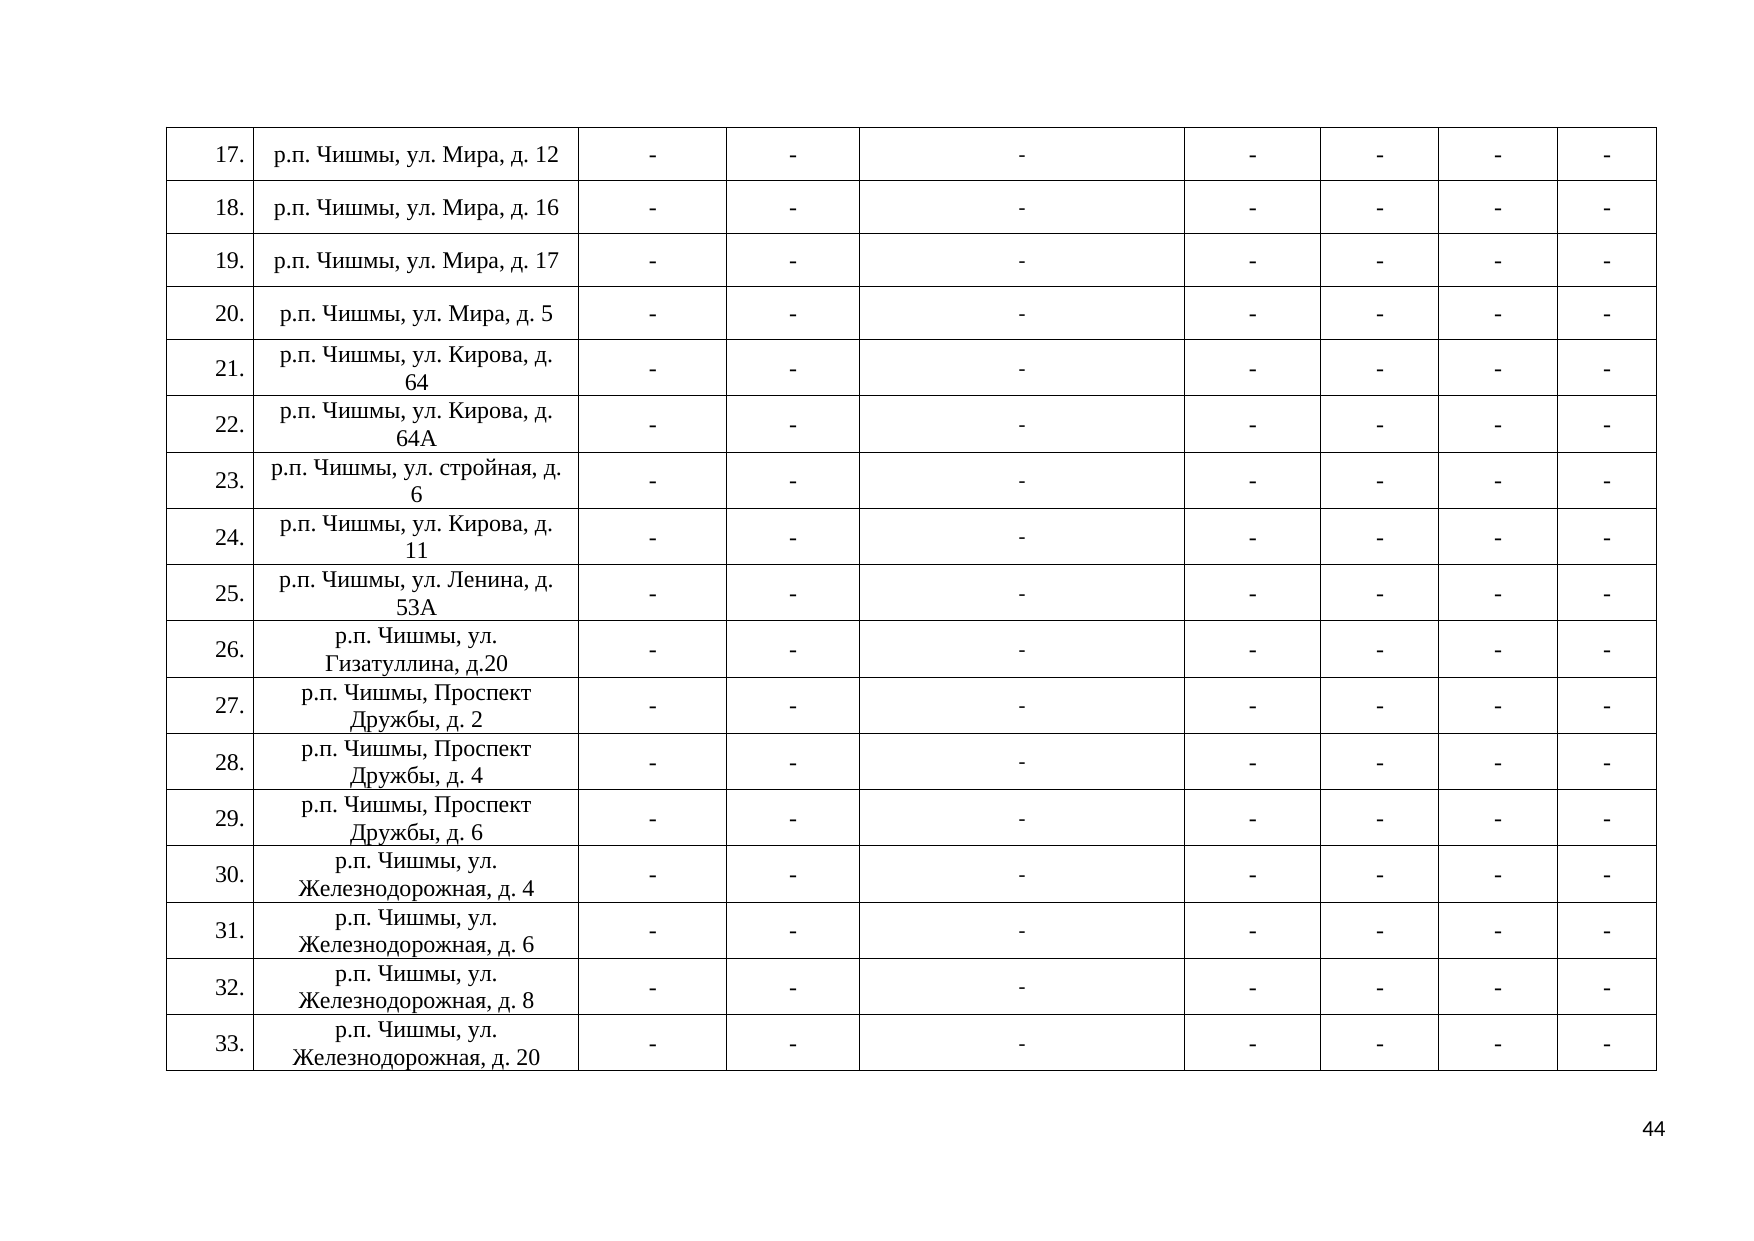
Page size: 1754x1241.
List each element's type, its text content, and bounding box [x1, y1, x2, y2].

table_cell - [1439, 128, 1557, 180]
table_cell - [860, 287, 1184, 339]
table_cell р.п. Чишмы, ул. стройная, д. 6 [254, 453, 578, 508]
table_cell р.п. Чишмы, ул. Мира, д. 17 [254, 234, 578, 286]
table_cell - [1185, 565, 1320, 620]
table_cell - [1321, 509, 1438, 564]
table_cell - [860, 509, 1184, 564]
table_cell - [579, 678, 726, 733]
table_cell - [579, 453, 726, 508]
table_cell - [727, 565, 859, 620]
table_cell - [1558, 565, 1656, 620]
table_cell - [860, 396, 1184, 452]
table_cell [167, 621, 253, 677]
table_cell - [1558, 903, 1656, 958]
table_cell [167, 1015, 253, 1070]
table_cell [167, 565, 253, 620]
table_cell - [1558, 396, 1656, 452]
table_cell р.п. Чишмы, ул. Кирова, д. 11 [254, 509, 578, 564]
table_cell - [1439, 340, 1557, 395]
table_cell - [727, 903, 859, 958]
table_cell - [1321, 678, 1438, 733]
table_cell - [1439, 846, 1557, 902]
table_cell - [860, 340, 1184, 395]
table_cell - [1439, 509, 1557, 564]
table_cell р.п. Чишмы, ул. Гизатуллина, д.20 [254, 621, 578, 677]
table_cell - [1558, 790, 1656, 845]
table_cell - [1439, 181, 1557, 233]
table_cell р.п. Чишмы, ул. Железнодорожная, д. 8 [254, 959, 578, 1014]
table_cell - [860, 565, 1184, 620]
table_cell - [727, 340, 859, 395]
table_cell [167, 181, 253, 233]
table_cell - [579, 128, 726, 180]
table_cell - [579, 234, 726, 286]
table_cell - [579, 396, 726, 452]
table_cell - [1558, 509, 1656, 564]
table_cell - [1558, 234, 1656, 286]
table_cell - [579, 565, 726, 620]
table_cell р.п. Чишмы, ул. Кирова, д. 64А [254, 396, 578, 452]
table_cell - [1558, 181, 1656, 233]
table_cell - [727, 128, 859, 180]
table_cell [167, 790, 253, 845]
table_cell - [860, 234, 1184, 286]
table_cell - [727, 734, 859, 789]
table_cell - [1558, 453, 1656, 508]
table_cell [167, 959, 253, 1014]
table_cell - [727, 181, 859, 233]
table_cell [167, 846, 253, 902]
table_cell - [1321, 128, 1438, 180]
table_cell - [860, 734, 1184, 789]
table_cell - [1321, 565, 1438, 620]
table_cell - [1558, 128, 1656, 180]
table_cell - [727, 846, 859, 902]
table_cell - [1439, 565, 1557, 620]
table_cell - [1439, 621, 1557, 677]
table_cell - [579, 509, 726, 564]
table_cell р.п. Чишмы, ул. Мира, д. 12 [254, 128, 578, 180]
table_cell - [1185, 790, 1320, 845]
table_cell - [1185, 453, 1320, 508]
table_cell - [1321, 734, 1438, 789]
table_cell - [1321, 790, 1438, 845]
table_cell - [1185, 287, 1320, 339]
table_cell - [1439, 1015, 1557, 1070]
table_cell - [860, 790, 1184, 845]
table_cell - [1558, 287, 1656, 339]
table_cell - [1439, 903, 1557, 958]
table_cell [167, 340, 253, 395]
table_cell р.п. Чишмы, ул. Ленина, д. 53А [254, 565, 578, 620]
table_cell - [1558, 340, 1656, 395]
table_cell - [1185, 181, 1320, 233]
table_cell - [1321, 621, 1438, 677]
table_cell [167, 903, 253, 958]
table_cell - [1185, 128, 1320, 180]
table_cell [167, 287, 253, 339]
table_cell - [860, 128, 1184, 180]
table_cell - [1321, 903, 1438, 958]
table_cell - [1321, 453, 1438, 508]
table_cell [167, 128, 253, 180]
table_cell - [1185, 621, 1320, 677]
table_cell - [1439, 234, 1557, 286]
table_cell - [1321, 234, 1438, 286]
table_cell - [1558, 846, 1656, 902]
table_cell - [1439, 678, 1557, 733]
table_cell [167, 734, 253, 789]
table_cell - [727, 509, 859, 564]
table_cell р.п. Чишмы, ул. Железнодорожная, д. 6 [254, 903, 578, 958]
table_cell - [579, 790, 726, 845]
table_cell - [579, 340, 726, 395]
table_cell - [1439, 734, 1557, 789]
table_cell - [727, 790, 859, 845]
table_cell - [1185, 340, 1320, 395]
table_cell - [1439, 790, 1557, 845]
table_cell - [1558, 959, 1656, 1014]
table_cell р.п. Чишмы, Проспект Дружбы, д. 4 [254, 734, 578, 789]
table_cell - [1439, 959, 1557, 1014]
table_cell - [1185, 903, 1320, 958]
table_cell - [727, 959, 859, 1014]
table_cell - [860, 903, 1184, 958]
table_cell - [1439, 396, 1557, 452]
table_cell - [860, 1015, 1184, 1070]
table_cell - [1185, 234, 1320, 286]
table_cell - [727, 234, 859, 286]
table_cell - [1321, 959, 1438, 1014]
table_cell р.п. Чишмы, ул. Железнодорожная, д. 20 [254, 1015, 578, 1070]
table_cell - [1185, 509, 1320, 564]
table_cell - [1558, 1015, 1656, 1070]
table_cell - [860, 621, 1184, 677]
table_cell - [860, 453, 1184, 508]
table_cell [167, 453, 253, 508]
table_cell - [727, 396, 859, 452]
table_cell - [1439, 287, 1557, 339]
table_cell р.п. Чишмы, Проспект Дружбы, д. 2 [254, 678, 578, 733]
table_cell - [579, 1015, 726, 1070]
table_cell - [1321, 340, 1438, 395]
table_cell - [1321, 181, 1438, 233]
table_cell р.п. Чишмы, ул. Мира, д. 5 [254, 287, 578, 339]
table_cell р.п. Чишмы, ул. Железнодорожная, д. 4 [254, 846, 578, 902]
table_cell р.п. Чишмы, Проспект Дружбы, д. 6 [254, 790, 578, 845]
table_cell [167, 396, 253, 452]
table_cell [167, 509, 253, 564]
table_cell - [1185, 678, 1320, 733]
table_cell - [727, 453, 859, 508]
table_cell - [579, 734, 726, 789]
table_cell - [727, 287, 859, 339]
table_cell - [1185, 846, 1320, 902]
table_cell - [1558, 621, 1656, 677]
table_cell - [1185, 1015, 1320, 1070]
table_cell р.п. Чишмы, ул. Кирова, д. 64 [254, 340, 578, 395]
table_cell - [579, 181, 726, 233]
table_cell - [860, 181, 1184, 233]
table_cell - [1321, 1015, 1438, 1070]
table_cell - [1439, 453, 1557, 508]
table_cell - [727, 1015, 859, 1070]
table_cell - [579, 959, 726, 1014]
table_cell - [579, 903, 726, 958]
table_cell р.п. Чишмы, ул. Мира, д. 16 [254, 181, 578, 233]
table_cell - [1185, 734, 1320, 789]
table_cell - [1321, 287, 1438, 339]
table_cell - [579, 621, 726, 677]
table_cell - [579, 287, 726, 339]
table_cell - [1321, 396, 1438, 452]
table_cell - [860, 678, 1184, 733]
table_cell - [860, 959, 1184, 1014]
table_cell - [860, 846, 1184, 902]
table_cell [167, 234, 253, 286]
table_cell - [1558, 734, 1656, 789]
table_cell - [1321, 846, 1438, 902]
table_cell - [1185, 959, 1320, 1014]
table_cell - [579, 846, 726, 902]
table_cell - [1185, 396, 1320, 452]
table_cell - [727, 678, 859, 733]
table_cell - [1558, 678, 1656, 733]
table_cell [167, 678, 253, 733]
table_cell - [727, 621, 859, 677]
